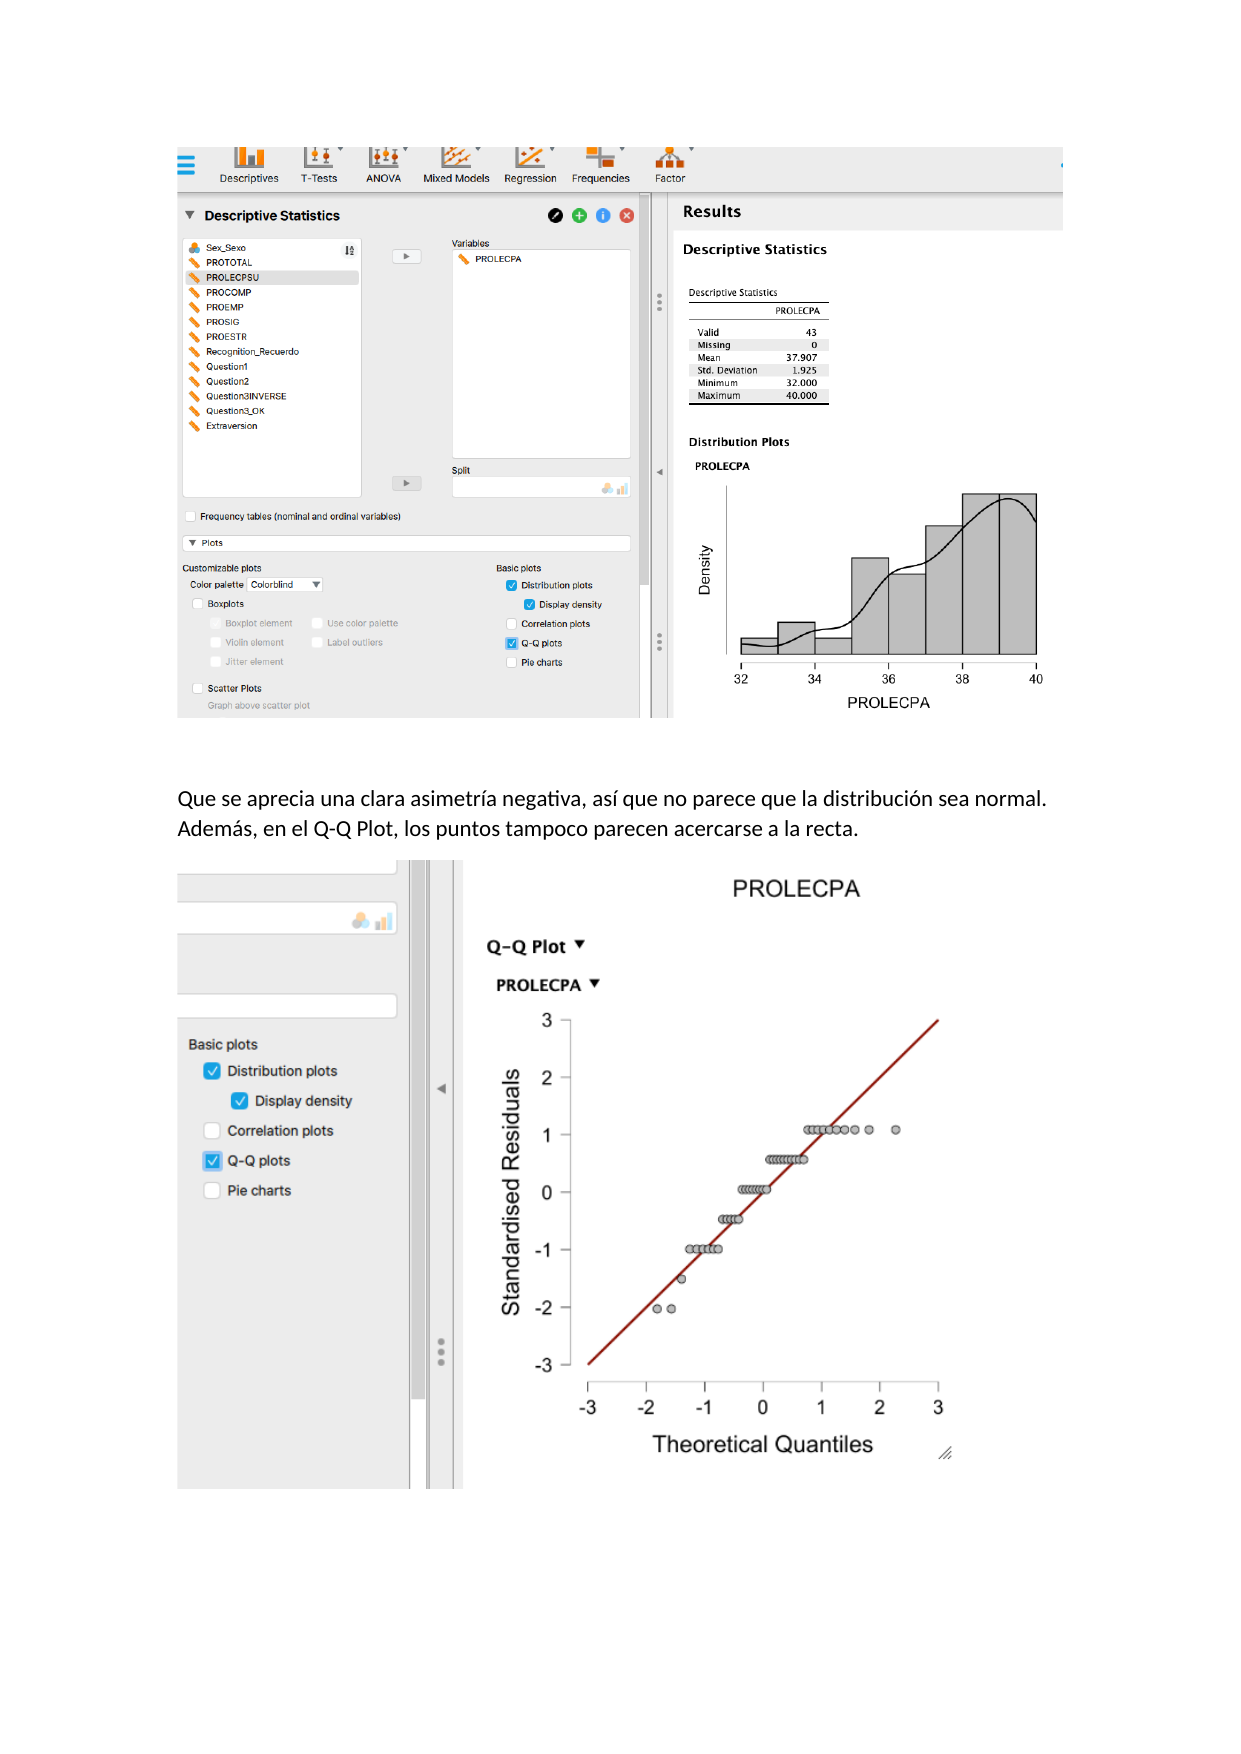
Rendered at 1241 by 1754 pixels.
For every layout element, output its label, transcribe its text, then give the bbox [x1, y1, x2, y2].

picture [177, 147, 1063, 718]
picture [177, 860, 1063, 1489]
text Que se aprecia una clara asimetría negativa, así que no parece que la distribución sea normal. Además, en el Q-Q Plot, los puntos tampoco parecen acercarse a la recta. [177, 784, 1063, 842]
